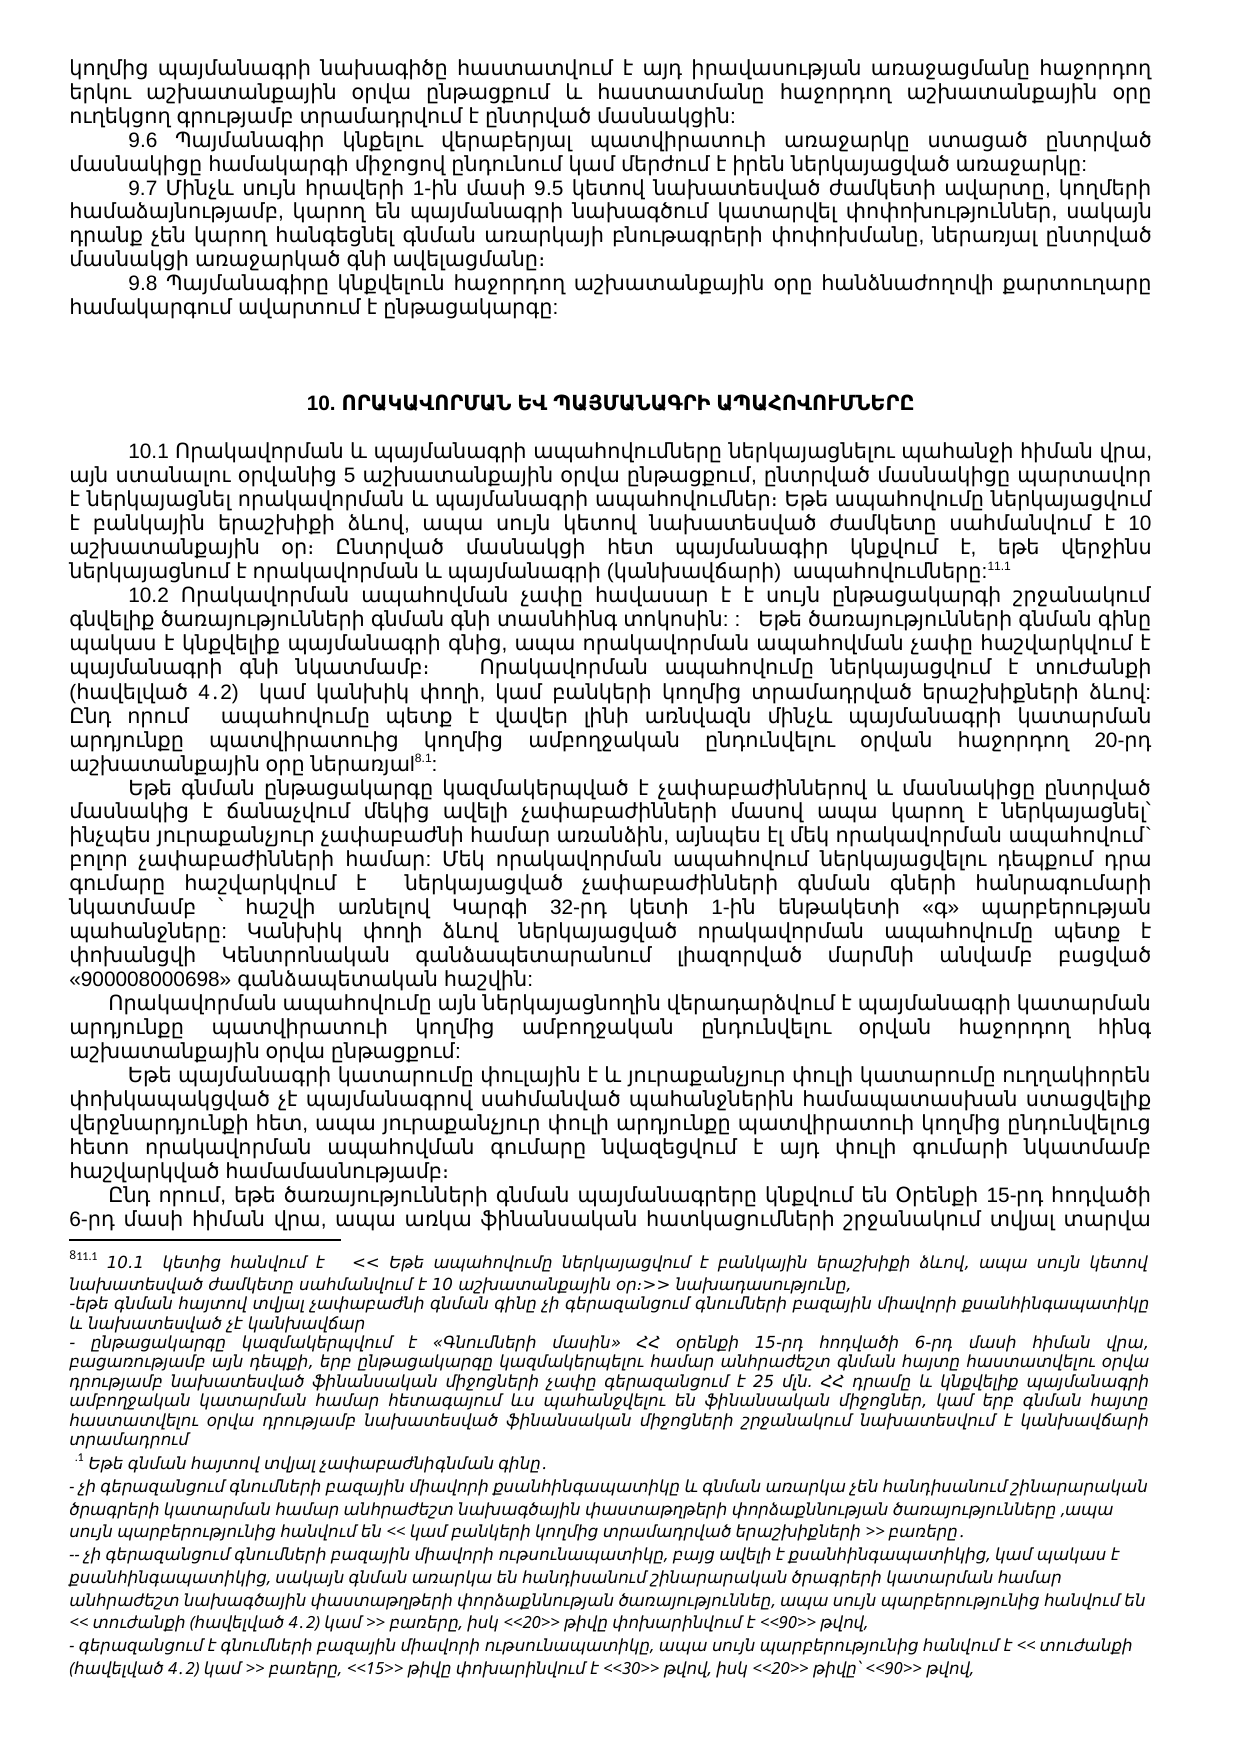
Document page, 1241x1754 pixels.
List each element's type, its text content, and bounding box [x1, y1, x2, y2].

text 9.7 Մինչև սույն հրավերի 1-ին մասի 9.5 կետով նախատեսված ժամկետի ավարտը, կողմերի համաձայնությամբ, կարող են պայմանագրի նախագծում կատարվել փոփոխություններ, սակայն դրանք չեն կարող հանգեցնել գնման առարկայի բնութագրերի փոփոխմանը, ներառյալ ընտրված մասնակցի առաջարկած գնի ավելացմանը։ [69, 175, 1152, 271]
text Եթե պայմանագրի կատարումը փուլային է և յուրաքանչյուր փուլի կատարումը ուղղակիորեն փոխկապակցված չէ պայմանագրով սահմանված պահանջներին համապատասխան ստացվելիք վերջնարդյունքի հետ, ապա յուրաքանչյուր փուլի արդյունքը պատվիրատուի կողմից ընդունվելուց հետո որակավորման ապահովման գումարը նվազեցվում է այդ փուլի գումարի նկատմամբ հաշվարկված համամասնությամբ։ [69, 1063, 1152, 1183]
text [69, 1183, 1152, 1231]
text 9.8 Պայմանագիրը կնքվելուն հաջորդող աշխատանքային օրը հանձնաժողովի քարտուղարը համակարգում ավարտում է ընթացակարգը: [69, 271, 1152, 319]
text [69, 56, 1152, 127]
text 10.2 Որակավորման ապահովման չափը հավասար է է սույն ընթացակարգի շրջանակում գնվելիք ծառայությունների գնման գնի տասնհինգ տոկոսին: : Եթե ծառայությունների գնման գինը պակաս է կնքվելիք պայմանագրի գնից, ապա որակավորման ապահովման չափը հաշվարկվում է պայմանագրի գնի նկատմամբ։ Որակավորման ապահովումը ներկայացվում է տուժանքի (հավելված 4․2) կամ կանխիկ փողի, կամ բանկերի կողմից տրամադրված երաշխիքների ձևով: Ընդ որում ապահովումը պետք է վավեր լինի առնվազն մինչև պայմանագրի կատարման արդյունքը պատվիրատուից կողմից ամբողջական ընդունվելու օրվան հաջորդող 20-րդ աշխատանքային օրը ներառյաl.1: [69, 583, 1152, 775]
text 9.6 Պայմանագիր կնքելու վերաբերյալ պատվիրատուի առաջարկը ստացած ընտրված մասնակիցը համակարգի միջոցով ընդունում կամ մերժում է իրեն ներկայացված առաջարկը: [69, 127, 1152, 175]
text 10.1 Որակավորման և պայմանագրի ապահովումները ներկայացնելու պահանջի հիման վրա, այն ստանալու օրվանից 5 աշխատանքային օրվա ընթացքում, ընտրված մասնակիցը պարտավոր է ներկայացնել որակավորման և պայմանագրի ապահովումներ։ Եթե ապահովումը ներկայացվում է բանկային երաշխիքի ձևով, ապա սույն կետով նախատեսված ժամկետը սահմանվում է 10 աշխատանքային օր։ Ընտրված մասնակցի հետ պայմանագիր կնքվում է, եթե վերջինս ներկայացնում է որակավորման և պայմանագրի (կանխավճարի) ապահովումները:11.1 [69, 439, 1152, 583]
text Եթե գնման ընթացակարգը կազմակերպված է չափաբաժիններով և մասնակիցը ընտրված մասնակից է ճանաչվում մեկից ավելի չափաբաժինների մասով ապա կարող է ներկայացնել՝ ինչպես յուրաքանչյուր չափաբաժնի համար առանձին, այնպես էլ մեկ որակավորման ապահովում` բոլոր չափաբաժինների համար: Մեկ որակավորման ապահովում ներկայացվելու դեպքում դրա գումարը հաշվարկվում է ներկայացված չափաբաժինների գնման գների հանրագումարի նկատմամբ ՝ հաշվի առնելով Կարգի 32-րդ կետի 1-ին ենթակետի «գ» պարբերության պահանջները: Կանխիկ փողի ձևով ներկայացված որակավորման ապահովումը պետք է փոխանցվի Կենտրոնական գանձապետարանում լիազորված մարմնի անվամբ բացված «900008000698» գանձապետական հաշվին: [69, 775, 1152, 991]
text Որակավորման ապահովումը այն ներկայացնողին վերադարձվում է պայմանագրի կատարման արդյունքը պատվիրատուի կողմից ամբողջական ընդունվելու օրվան հաջորդող հինգ աշխատանքային օրվա ընթացքում: [69, 991, 1152, 1063]
text 10. ՈՐԱԿԱՎՈՐՄԱՆ ԵՎ ՊԱՅՄԱՆԱԳՐԻ ԱՊԱՀՈՎՈՒՄՆԵՐԸ [69, 391, 1152, 415]
